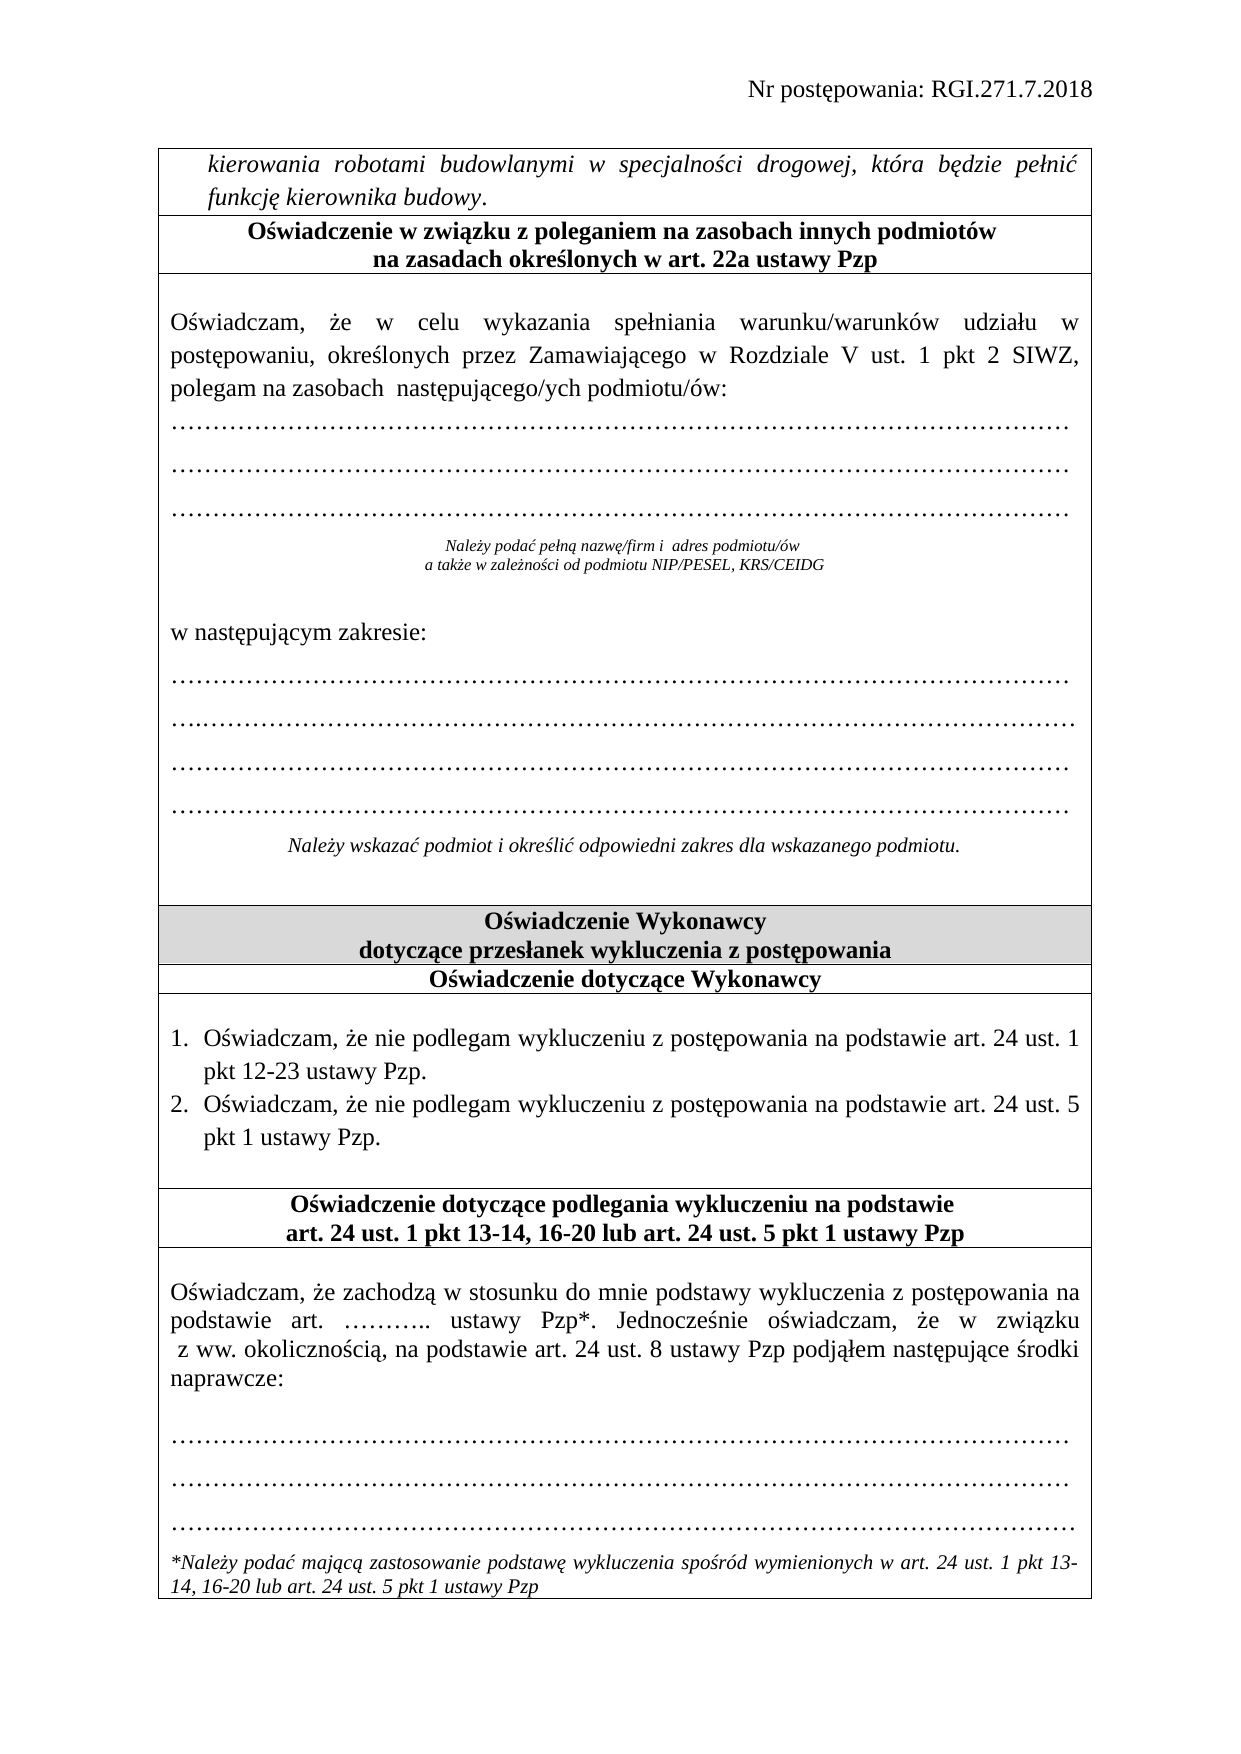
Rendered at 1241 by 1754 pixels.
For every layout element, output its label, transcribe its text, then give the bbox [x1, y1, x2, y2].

table_cell Oświadczenie w związku z poleganiem na zasobach innych podmiotów na zasadach określonych w art. 22a ustawy Pzp [159, 216, 1091, 273]
table_cell Oświadczenie dotyczące podlegania wykluczeniu na podstawie art. 24 ust. 1 pkt 13-14, 16-20 lub art. 24 ust. 5 pkt 1 ustawy Pzp [159, 1189, 1091, 1247]
table_cell Oświadczam, że zachodzą w stosunku do mnie podstawy wykluczenia z postępowania na podstawie art. ……….. ustawy Pzp*. Jednocześnie oświadczam, że w związku z ww. okolicznością, na podstawie art. 24 ust. 8 ustawy Pzp podjąłem następujące środki naprawcze: …………………………………………………………………………………………………………………………………………………………………………………………………….………………………………………………………………………………………… *Należy podać mającą zastosowanie podstawę wykluczenia spośród wymienionych w art. 24 ust. 1 pkt 13-14, 16-20 lub art. 24 ust. 5 pkt 1 ustawy Pzp [159, 1248, 1091, 1598]
table_cell Oświadczenie Wykonawcy dotyczące przesłanek wykluczenia z postępowania [159, 906, 1091, 963]
table_cell Oświadczam, że nie podlegam wykluczeniu z postępowania na podstawie art. 24 ust. 1 pkt 12-23 ustawy Pzp. Oświadczam, że nie podlegam wykluczeniu z postępowania na podstawie art. 24 ust. 5 pkt 1 ustawy Pzp. [159, 994, 1091, 1188]
table_cell Oświadczenie dotyczące Wykonawcy [159, 965, 1091, 993]
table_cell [159, 149, 1091, 215]
table_cell Oświadczam, że w celu wykazania spełniania warunku/warunków udziału w postępowaniu, określonych przez Zamawiającego w Rozdziale V ust. 1 pkt 2 SIWZ, polegam na zasobach następującego/ych podmiotu/ów: ……………………………………………………………………………………………………………………………………………………………………………………………………………………………………………………………………………………………… Należy podać pełną nazwę/firm i adres podmiotu/ów a także w zależności od podmiotu NIP/PESEL, KRS/CEIDG w następującym zakresie: ………………………………………………………………………………………………….…………………………………………………………………………………………… ……………………………………………………………………………………………………………………………………………………………………………………………… Należy wskazać podmiot i określić odpowiedni zakres dla wskazanego podmiotu. [159, 274, 1091, 905]
